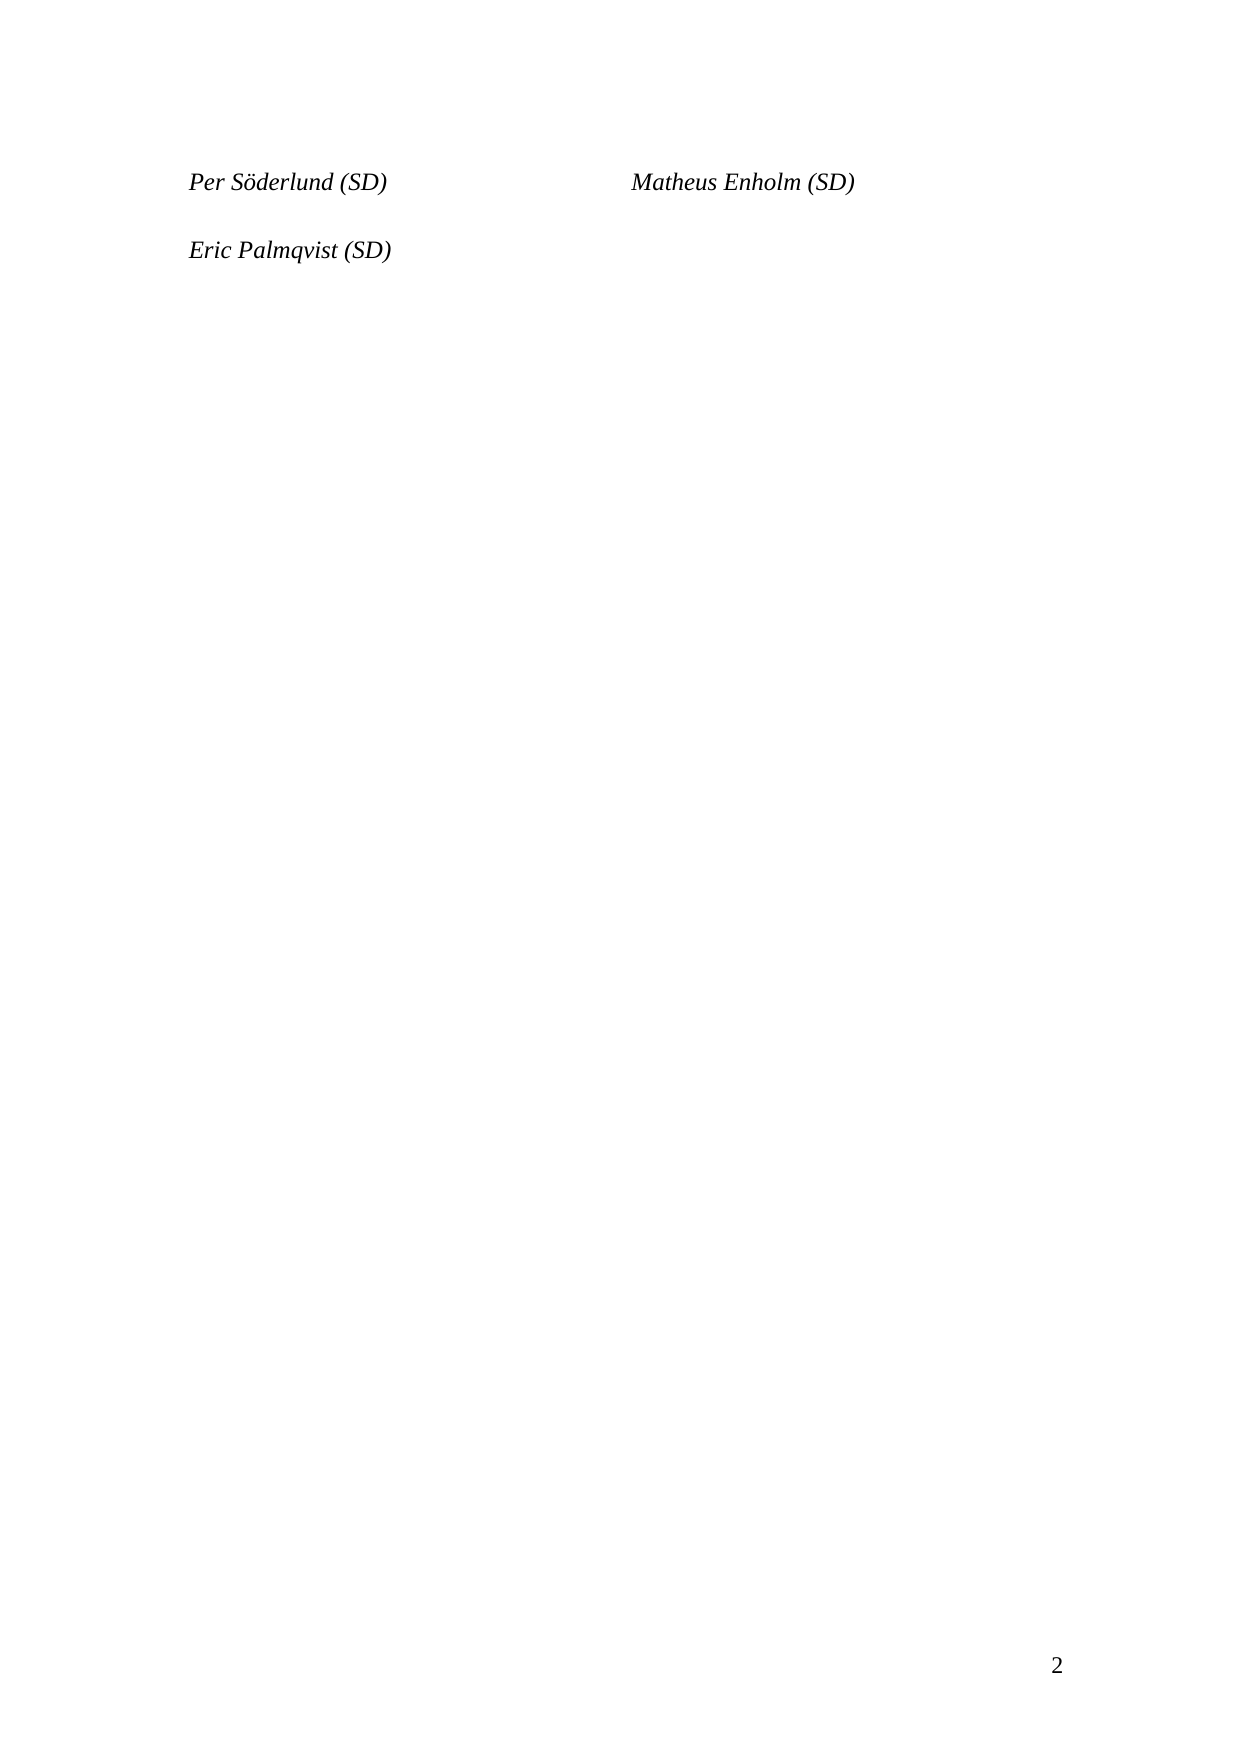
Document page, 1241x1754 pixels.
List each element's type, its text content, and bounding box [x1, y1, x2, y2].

table_header Per Söderlund (SD) [177, 134, 620, 203]
table_cell Eric Palmqvist (SD) [177, 203, 620, 271]
table_header Matheus Enholm (SD) [620, 134, 1063, 203]
